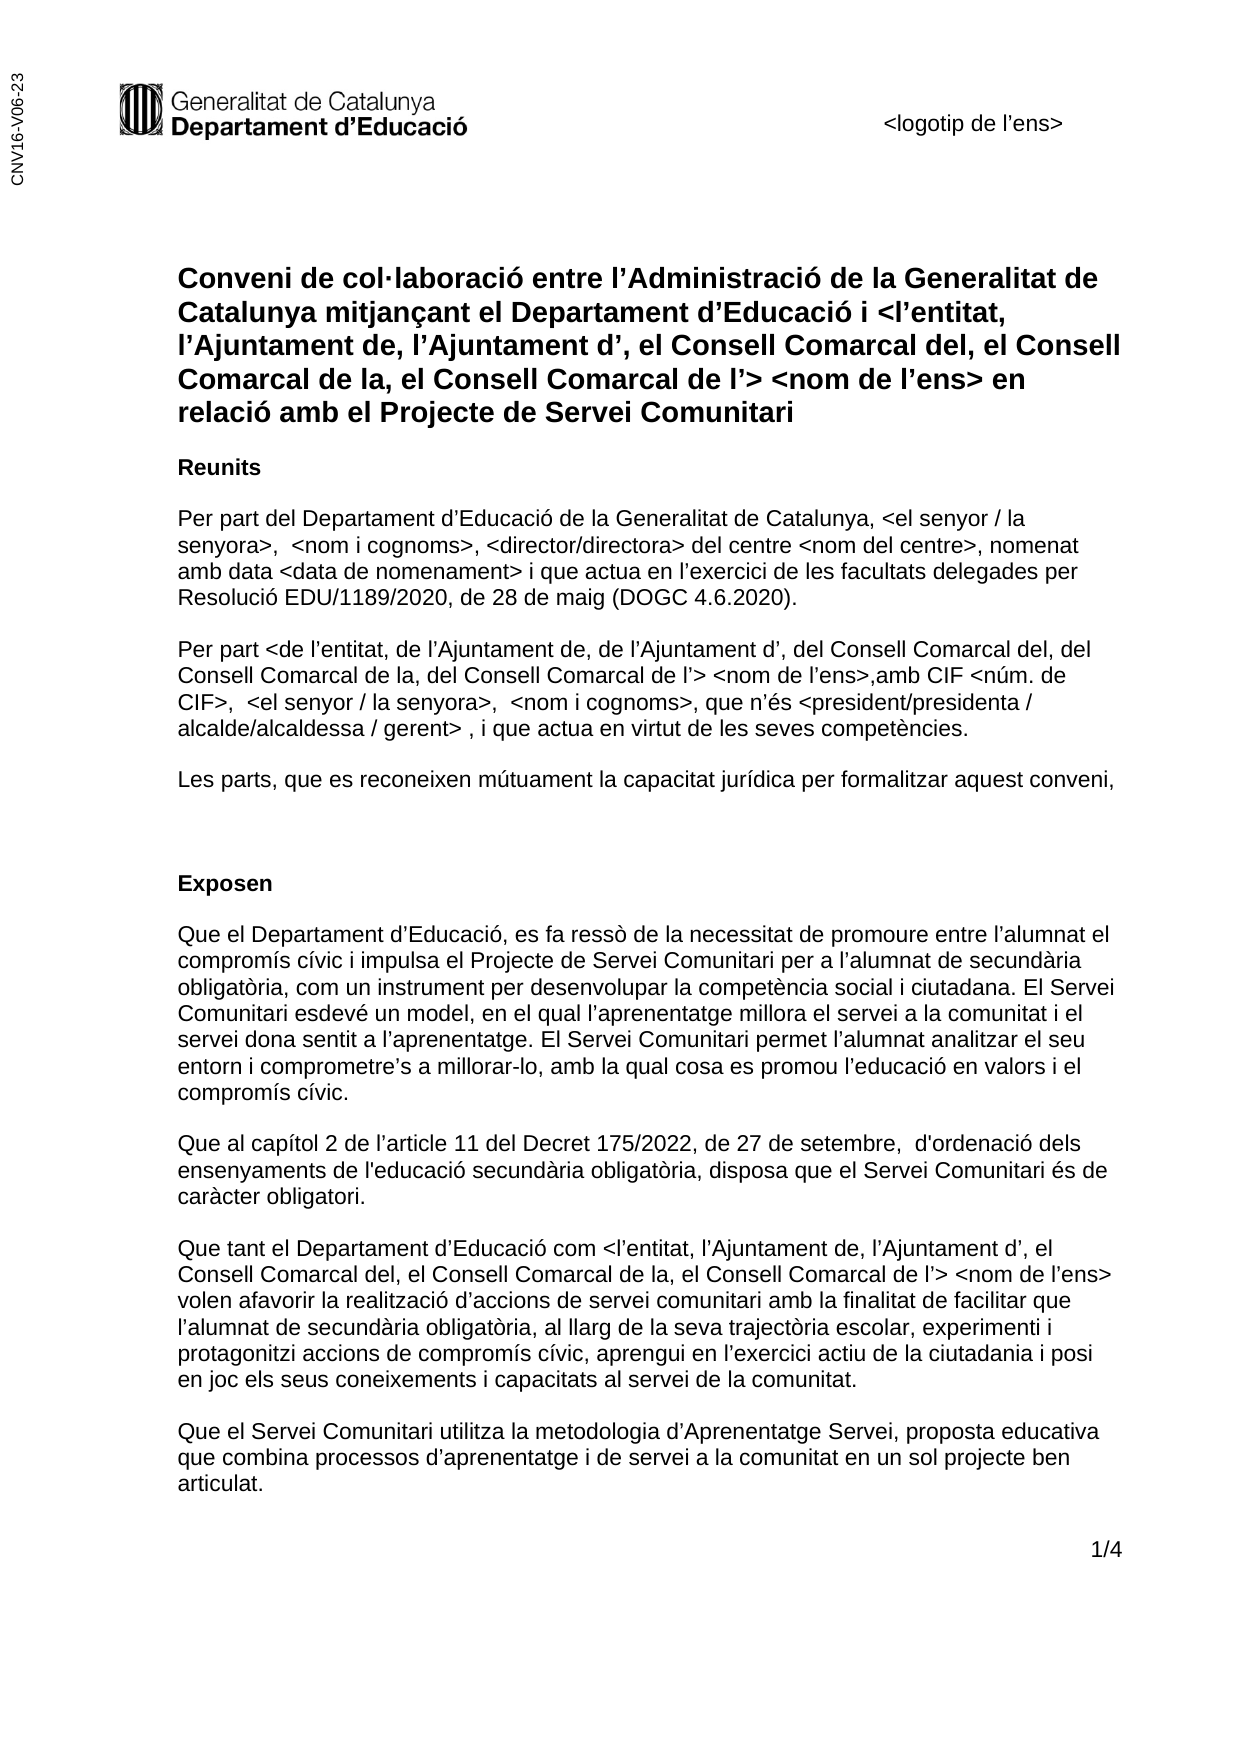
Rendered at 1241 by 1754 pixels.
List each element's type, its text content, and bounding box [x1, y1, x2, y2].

text Per part <de l’entitat, de l’Ajuntament de, de l’Ajuntament d’, del Consell Comarcal del, del Consell Comarcal de la, del Consell Comarcal de l’> <nom de l’ens>,amb CIF <núm. de CIF>, <el senyor / la senyora>, <nom i cognoms>, que n’és <president/presidenta / alcalde/alcaldessa / gerent> , i que actua en virtut de les seves competències. [177, 636, 1122, 741]
text Per part del Departament d’Educació de la Generalitat de Catalunya, <el senyor / la senyora>, <nom i cognoms>, <director/directora> del centre <nom del centre>, nomenat amb data <data de nomenament> i que actua en l’exercici de les facultats delegades per Resolució EDU/1189/2020, de 28 de maig (DOGC 4.6.2020). [177, 505, 1122, 611]
text Conveni de col·laboració entre l’Administració de la Generalitat de Catalunya mitjançant el Departament d’Educació i <l’entitat, l’Ajuntament de, l’Ajuntament d’, el Consell Comarcal del, el Consell Comarcal de la, el Consell Comarcal de l’> <nom de l’ens> en relació amb el Projecte de Servei Comunitari [177, 261, 1122, 429]
text Exposen [177, 869, 1122, 896]
text Que tant el Departament d’Educació com <l’entitat, l’Ajuntament de, l’Ajuntament d’, el Consell Comarcal del, el Consell Comarcal de la, el Consell Comarcal de l’> <nom de l’ens> volen afavorir la realització d’accions de servei comunitari amb la finalitat de facilitar que l’alumnat de secundària obligatòria, al llarg de la seva trajectòria escolar, experimenti i protagonitzi accions de compromís cívic, aprengui en l’exercici actiu de la ciutadania i posi en joc els seus coneixements i capacitats al servei de la comunitat. [177, 1234, 1122, 1393]
text Que al capítol 2 de l’article 11 del Decret 175/2022, de 27 de setembre, d'ordenació dels ensenyaments de l'educació secundària obligatòria, disposa que el Servei Comunitari és de caràcter obligatori. [177, 1130, 1122, 1209]
text Que el Departament d’Educació, es fa ressò de la necessitat de promoure entre l’alumnat el compromís cívic i impulsa el Projecte de Servei Comunitari per a l’alumnat de secundària obligatòria, com un instrument per desenvolupar la competència social i ciutadana. El Servei Comunitari esdevé un model, en el qual l’aprenentatge millora el servei a la comunitat i el servei dona sentit a l’aprenentatge. El Servei Comunitari permet l’alumnat analitzar el seu entorn i comprometre’s a millorar-lo, amb la qual cosa es promou l’educació en valors i el compromís cívic. [177, 921, 1122, 1105]
text Les parts, que es reconeixen mútuament la capacitat jurídica per formalitzar aquest conveni, [177, 766, 1122, 792]
picture [118, 83, 490, 143]
text Que el Servei Comunitari utilitza la metodologia d’Aprenentatge Servei, proposta educativa que combina processos d’aprenentatge i de servei a la comunitat en un sol projecte ben articulat. [177, 1418, 1122, 1497]
text Reunits [177, 454, 1122, 480]
